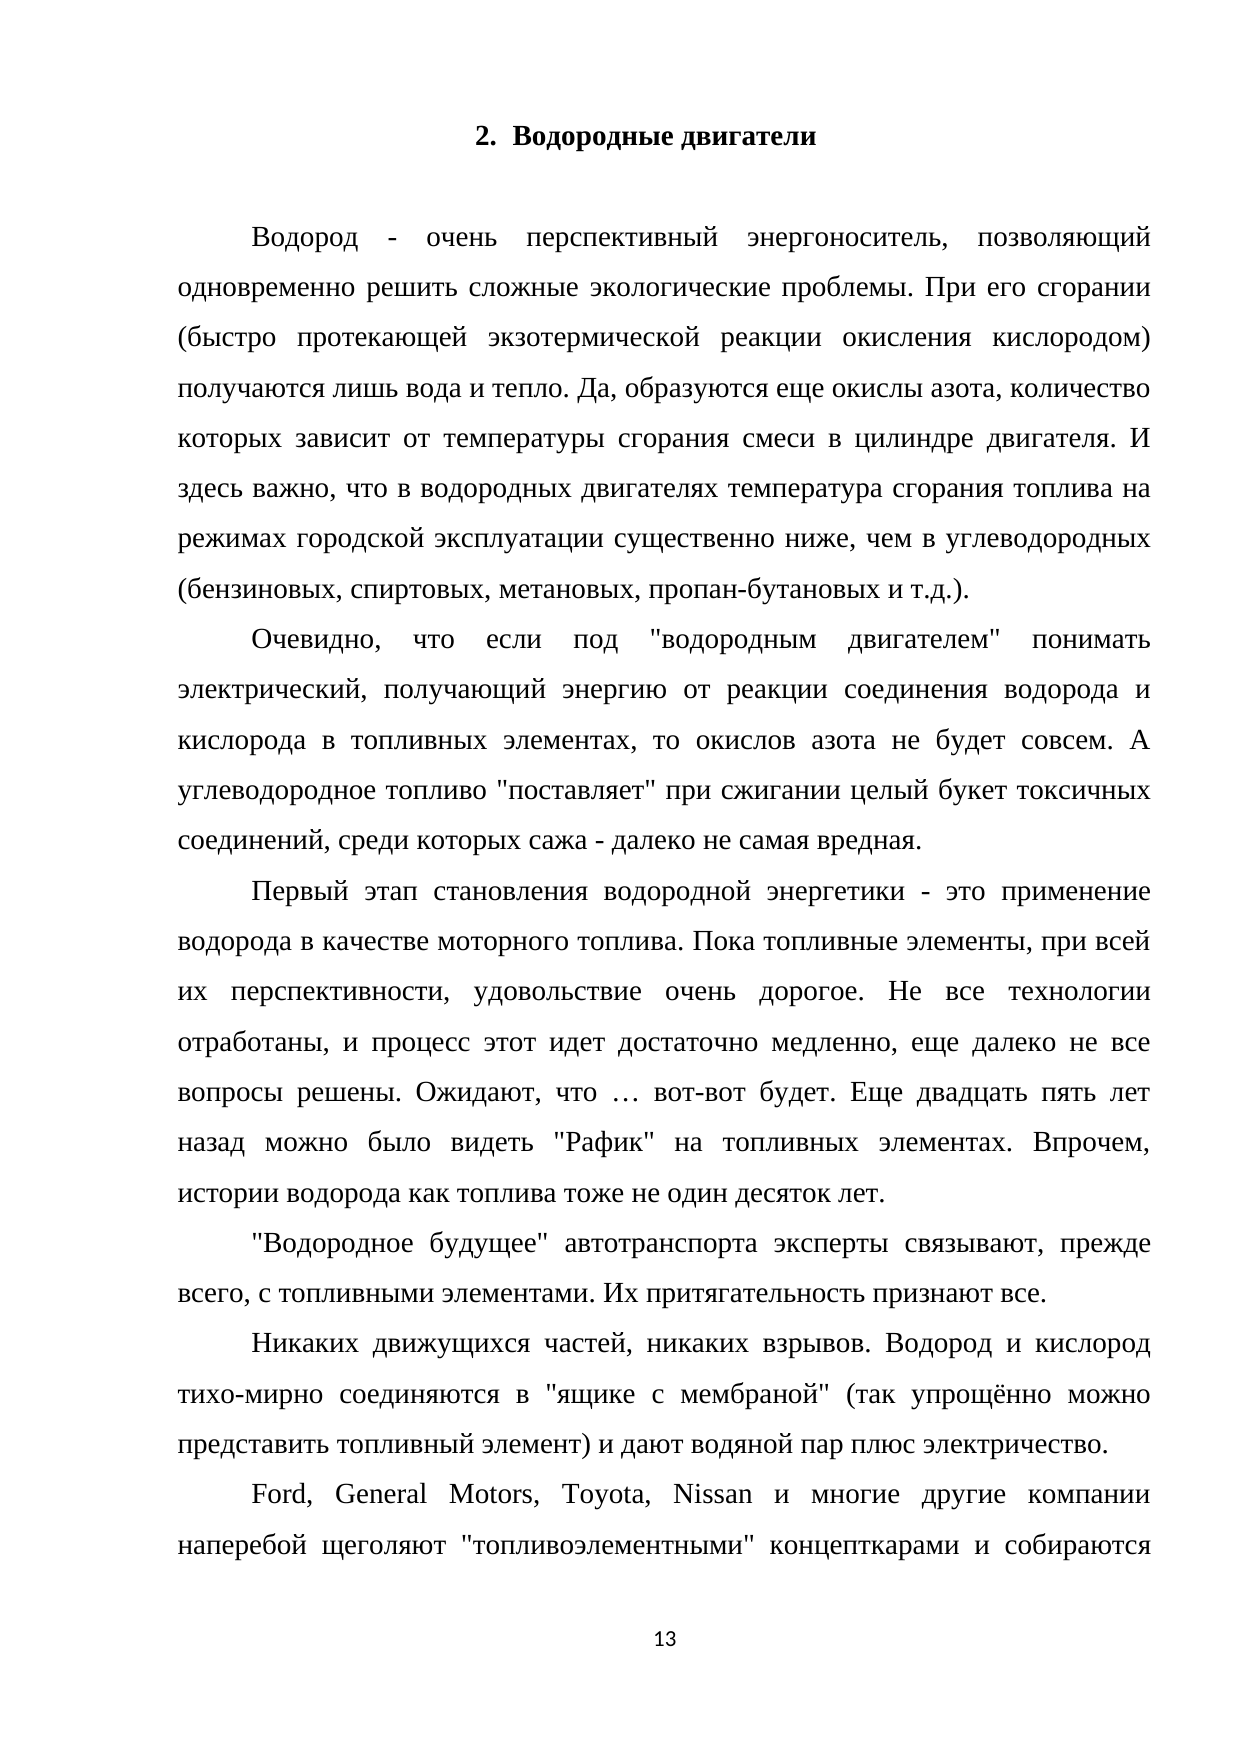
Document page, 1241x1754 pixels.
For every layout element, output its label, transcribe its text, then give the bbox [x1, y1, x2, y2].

list Водородные двигатели [140, 118, 1152, 152]
text Водород - очень перспективный энергоноситель, позволяющий одновременно решить сложные экологические проблемы. При его сгорании (быстро протекающей экзотермической реакции окисления кислородом) получаются лишь вода и тепло. Да, образуются еще окислы азота, количество которых зависит от температуры сгорания смеси в цилиндре двигателя. И здесь важно, что в водородных двигателях температура сгорания топлива на режимах городской эксплуатации существенно ниже, чем в углеводородных (бензиновых, спиртовых, метановых, пропан-бутановых и т.д.). [177, 219, 1152, 604]
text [177, 1477, 1152, 1560]
text "Водородное будущее" автотранспорта эксперты связывают, прежде всего, с топливными элементами. Их притягательность признают все. [177, 1225, 1152, 1309]
text Никаких движущихся частей, никаких взрывов. Водород и кислород тихо-мирно соединяются в "ящике с мембраной" (так упрощённо можно представить топливный элемент) и дают водяной пар плюс электричество. [177, 1326, 1152, 1460]
text Очевидно, что если под "водородным двигателем" понимать электрический, получающий энергию от реакции соединения водорода и кислорода в топливных элементах, то окислов азота не будет совсем. А углеводородное топливо "поставляет" при сжигании целый букет токсичных соединений, среди которых сажа - далеко не самая вредная. [177, 621, 1152, 856]
text Первый этап становления водородной энергетики - это применение водорода в качестве моторного топлива. Пока топливные элементы, при всей их перспективности, удовольствие очень дорогое. Не все технологии отработаны, и процесс этот идет достаточно медленно, еще далеко не все вопросы решены. Ожидают, что … вот-вот будет. Еще двадцать пять лет назад можно было видеть "Рафик" на топливных элементах. Впрочем, истории водорода как топлива тоже не один десяток лет. [177, 873, 1152, 1208]
